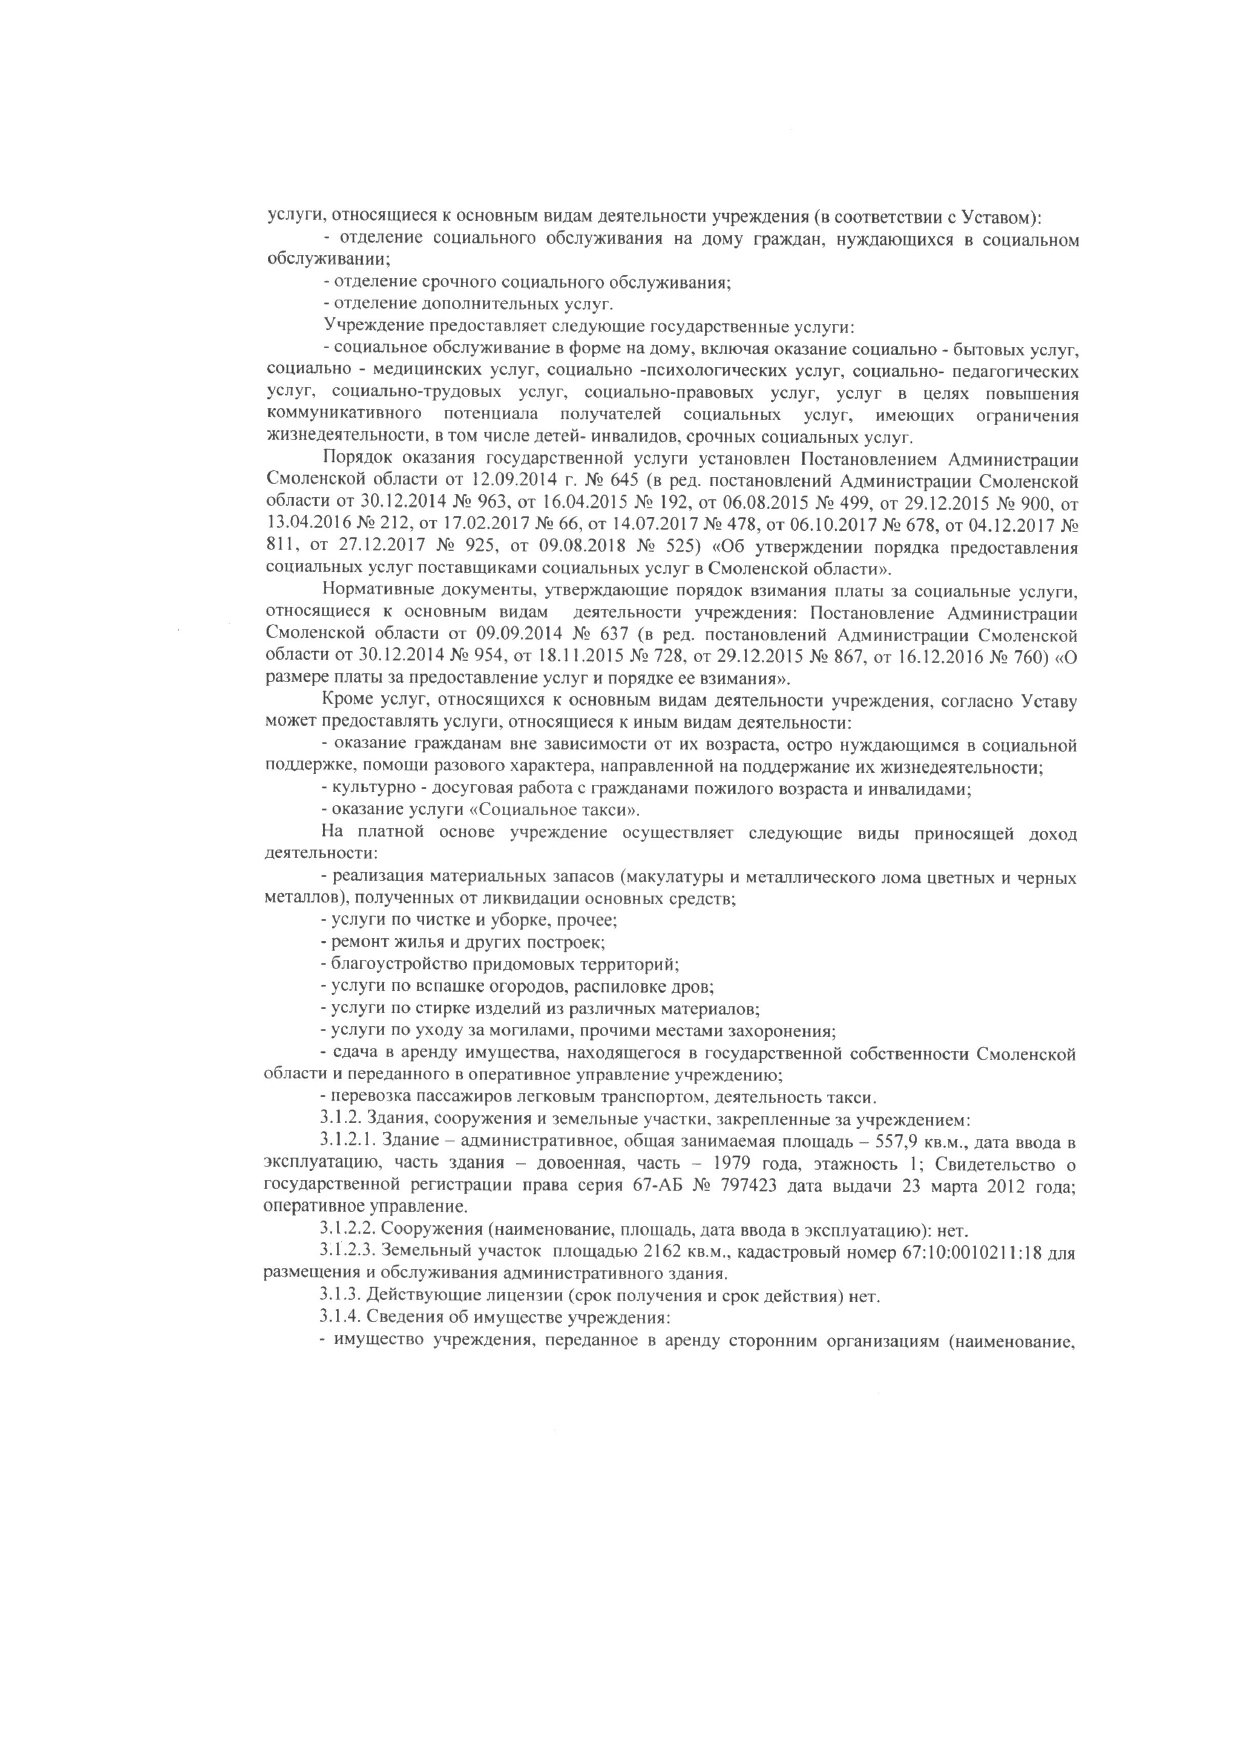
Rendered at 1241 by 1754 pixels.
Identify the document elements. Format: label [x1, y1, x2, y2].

picture [177, 118, 1114, 1452]
